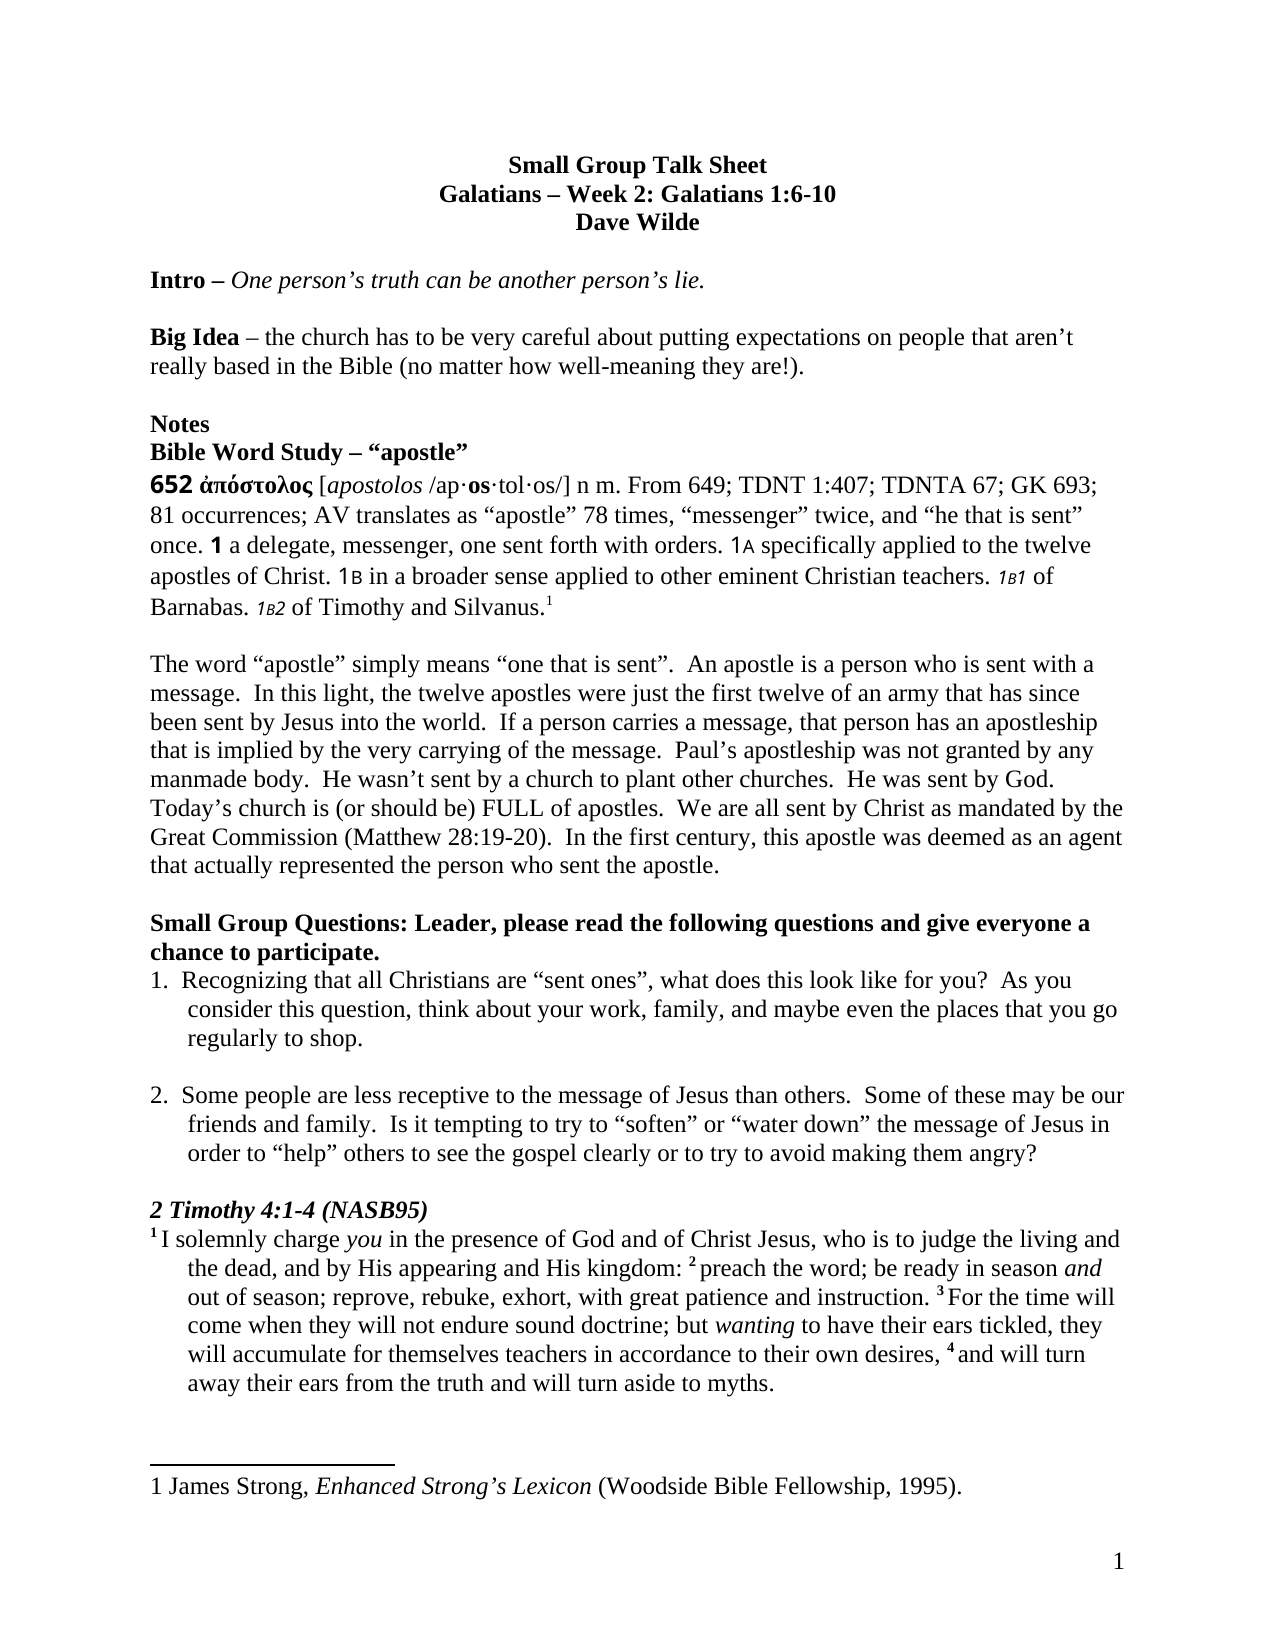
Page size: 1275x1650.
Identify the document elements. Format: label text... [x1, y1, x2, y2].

text Notes [150, 409, 1125, 437]
text Small Group Talk Sheet [150, 150, 1125, 179]
text Dave Wilde [150, 207, 1125, 236]
text 1 I solemnly charge you in the presence of God and of Christ Jesus, who is to judge the living and the dead, and by His appearing and His kingdom: 2 preach the word; be ready in season and out of season; reprove, rebuke, exhort, with great patience and instruction. 3 For the time will come when they will not endure sound doctrine; but wanting to have their ears tickled, they will accumulate for themselves teachers in accordance to their own desires, 4 and will turn away their ears from the truth and will turn aside to myths. [150, 1224, 1125, 1397]
text Galatians – Week 2: Galatians 1:6-10 [150, 179, 1125, 207]
text 652 ἀπόστολος [apostolos /ap·os·tol·os/] n m. From 649; TDNT 1:407; TDNTA 67; GK 693; 81 occurrences; AV translates as “apostle” 78 times, “messenger” twice, and “he that is sent” once. 1 a delegate, messenger, one sent forth with orders. 1a specifically applied to the twelve apostles of Christ. 1b in a broader sense applied to other eminent Christian teachers. 1b1 of Barnabas. 1b2 of Timothy and Silvanus. [150, 466, 1125, 620]
text 2. Some people are less receptive to the message of Jesus than others. Some of these may be our friends and family. Is it tempting to try to “soften” or “water down” the message of Jesus in order to “help” others to see the gospel clearly or to try to avoid making them angry? [150, 1080, 1125, 1167]
text 1. Recognizing that all Christians are “sent ones”, what does this look like for you? As you consider this question, think about your work, family, and maybe even the places that you go regularly to shop. [150, 965, 1125, 1052]
text Big Idea – the church has to be very careful about putting expectations on people that aren’t really based in the Bible (no matter how well-meaning they are!). [150, 322, 1125, 380]
text Intro – One person’s truth can be another person’s lie. [150, 265, 1125, 294]
text 2 Timothy 4:1-4 (NASB95) [150, 1195, 1125, 1224]
text Small Group Questions: Leader, please read the following questions and give everyone a chance to participate. [150, 908, 1125, 965]
text Bible Word Study – “apostle” [150, 437, 1125, 466]
text The word “apostle” simply means “one that is sent”. An apostle is a person who is sent with a message. In this light, the twelve apostles were just the first twelve of an army that has since been sent by Jesus into the world. If a person carries a message, that person has an apostleship that is implied by the very carrying of the message. Paul’s apostleship was not granted by any manmade body. He wasn’t sent by a church to plant other churches. He was sent by God. Today’s church is (or should be) FULL of apostles. We are all sent by Christ as mandated by the Great Commission (Matthew 28:19-20). In the first century, this apostle was deemed as an agent that actually represented the person who sent the apostle. [150, 649, 1125, 879]
